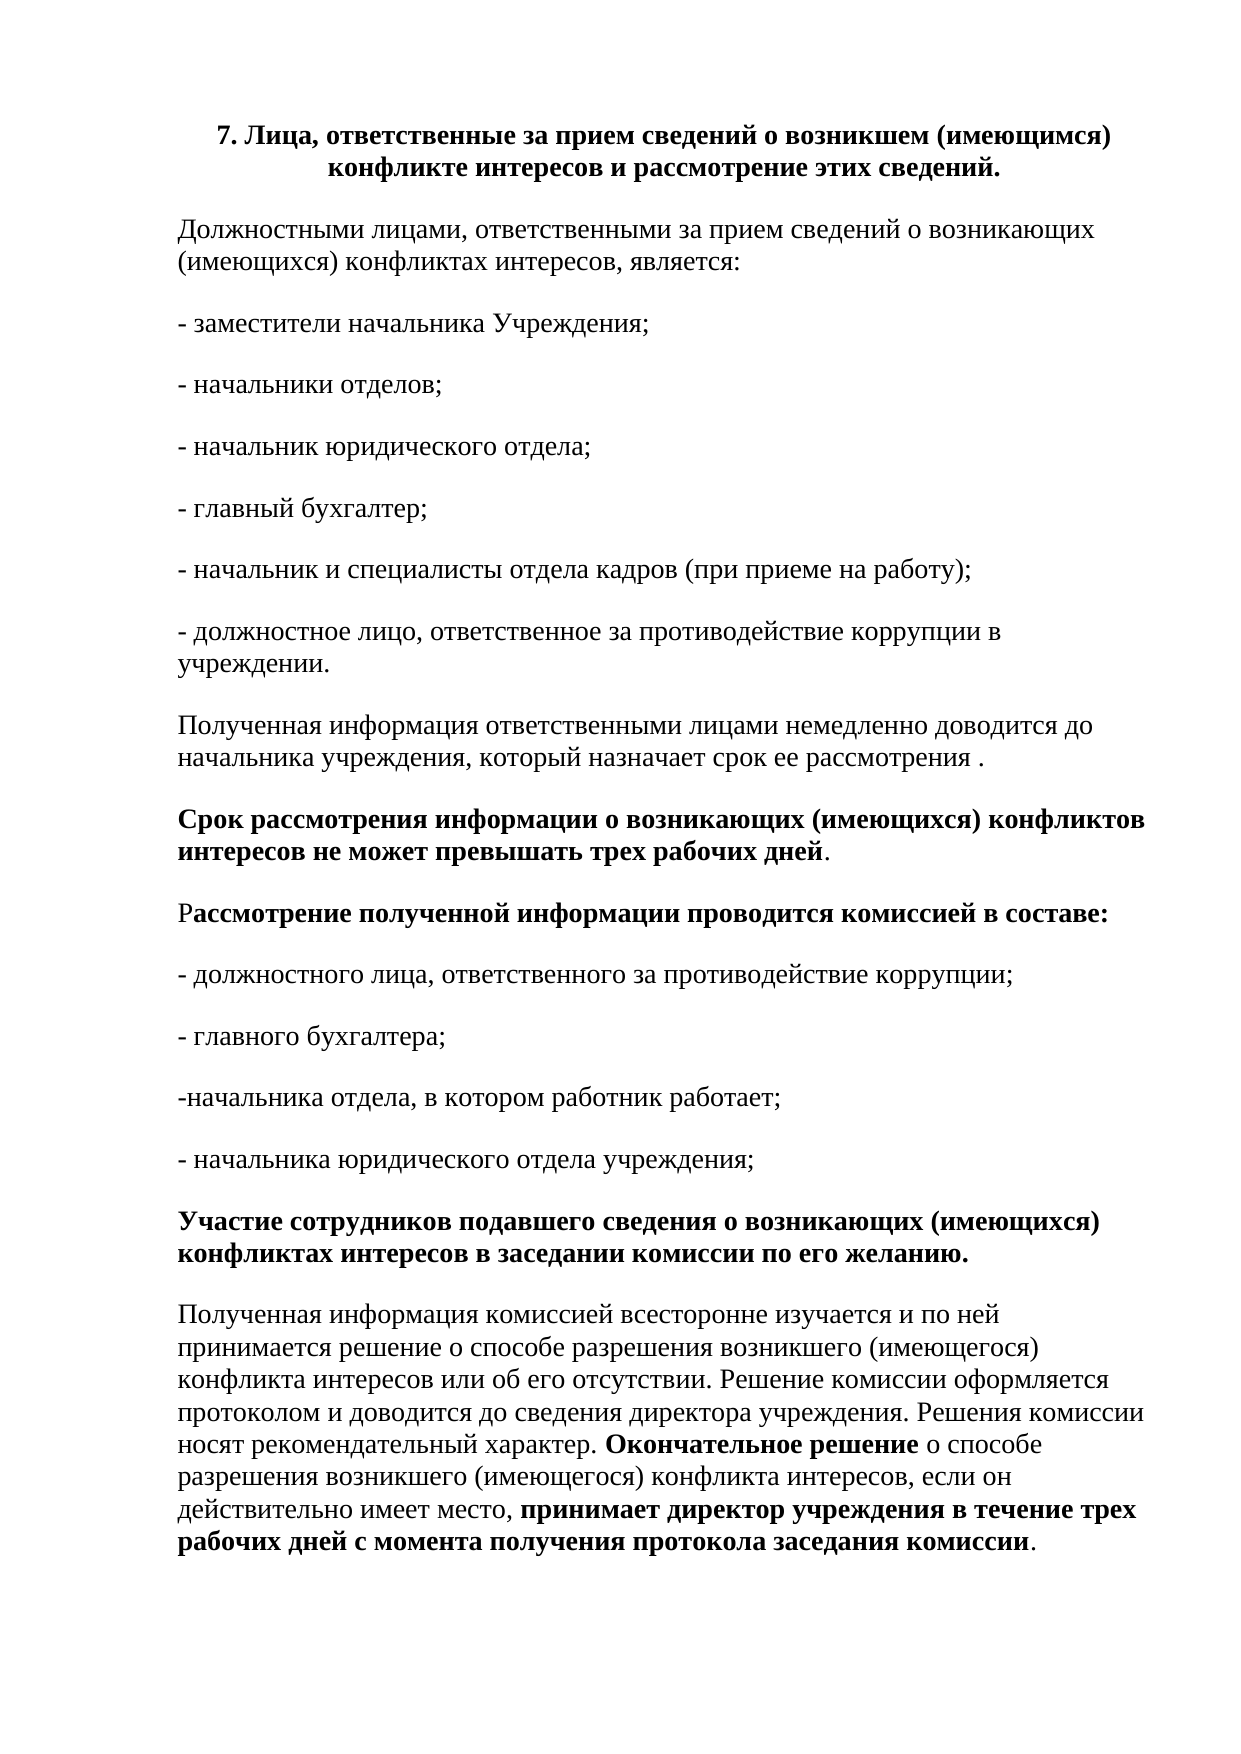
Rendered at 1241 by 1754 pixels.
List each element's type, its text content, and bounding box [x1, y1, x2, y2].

text Должностными лицами, ответственными за прием сведений о возникающих (имеющихся) конфликтах интересов, является: [177, 212, 1152, 277]
text Полученная информация комиссией всесторонне изучается и по ней принимается решение о способе разрешения возникшего (имеющегося) конфликта интересов или об его отсутствии. Решение комиссии оформляется протоколом и доводится до сведения директора учреждения. Решения комиссии носят рекомендательный характер. Окончательное решение о способе разрешения возникшего (имеющегося) конфликта интересов, если он действительно имеет место, принимает директор учреждения в течение трех рабочих дней с момента получения протокола заседания комиссии. [177, 1297, 1152, 1557]
text Рассмотрение полученной информации проводится комиссией в составе: [177, 896, 1152, 928]
text Полученная информация ответственными лицами немедленно доводится до начальника учреждения, который назначает срок ее рассмотрения . [177, 708, 1152, 773]
text - должностного лица, ответственного за противодействие коррупции; [177, 957, 1152, 990]
text - главный бухгалтер; [177, 491, 1152, 523]
text - должностное лицо, ответственное за противодействие коррупции в учреждении. [177, 614, 1152, 679]
text - начальник и специалисты отдела кадров (при приеме на работу); [177, 552, 1152, 585]
text - заместители начальника Учреждения; [177, 306, 1152, 338]
text - начальники отделов; [177, 368, 1152, 400]
text - начальник юридического отдела; [177, 429, 1152, 462]
text Участие сотрудников подавшего сведения о возникающих (имеющихся) конфликтах интересов в заседании комиссии по его желанию. [177, 1203, 1152, 1268]
text -начальника отдела, в котором работник работает; [177, 1080, 1152, 1113]
text - начальника юридического отдела учреждения; [177, 1142, 1152, 1174]
text Срок рассмотрения информации о возникающих (имеющихся) конфликтов интересов не может превышать трех рабочих дней. [177, 802, 1152, 867]
text - главного бухгалтера; [177, 1019, 1152, 1051]
text 7. Лица, ответственные за прием сведений о возникшем (имеющимся) конфликте интересов и рассмотрение этих сведений. [177, 118, 1152, 183]
